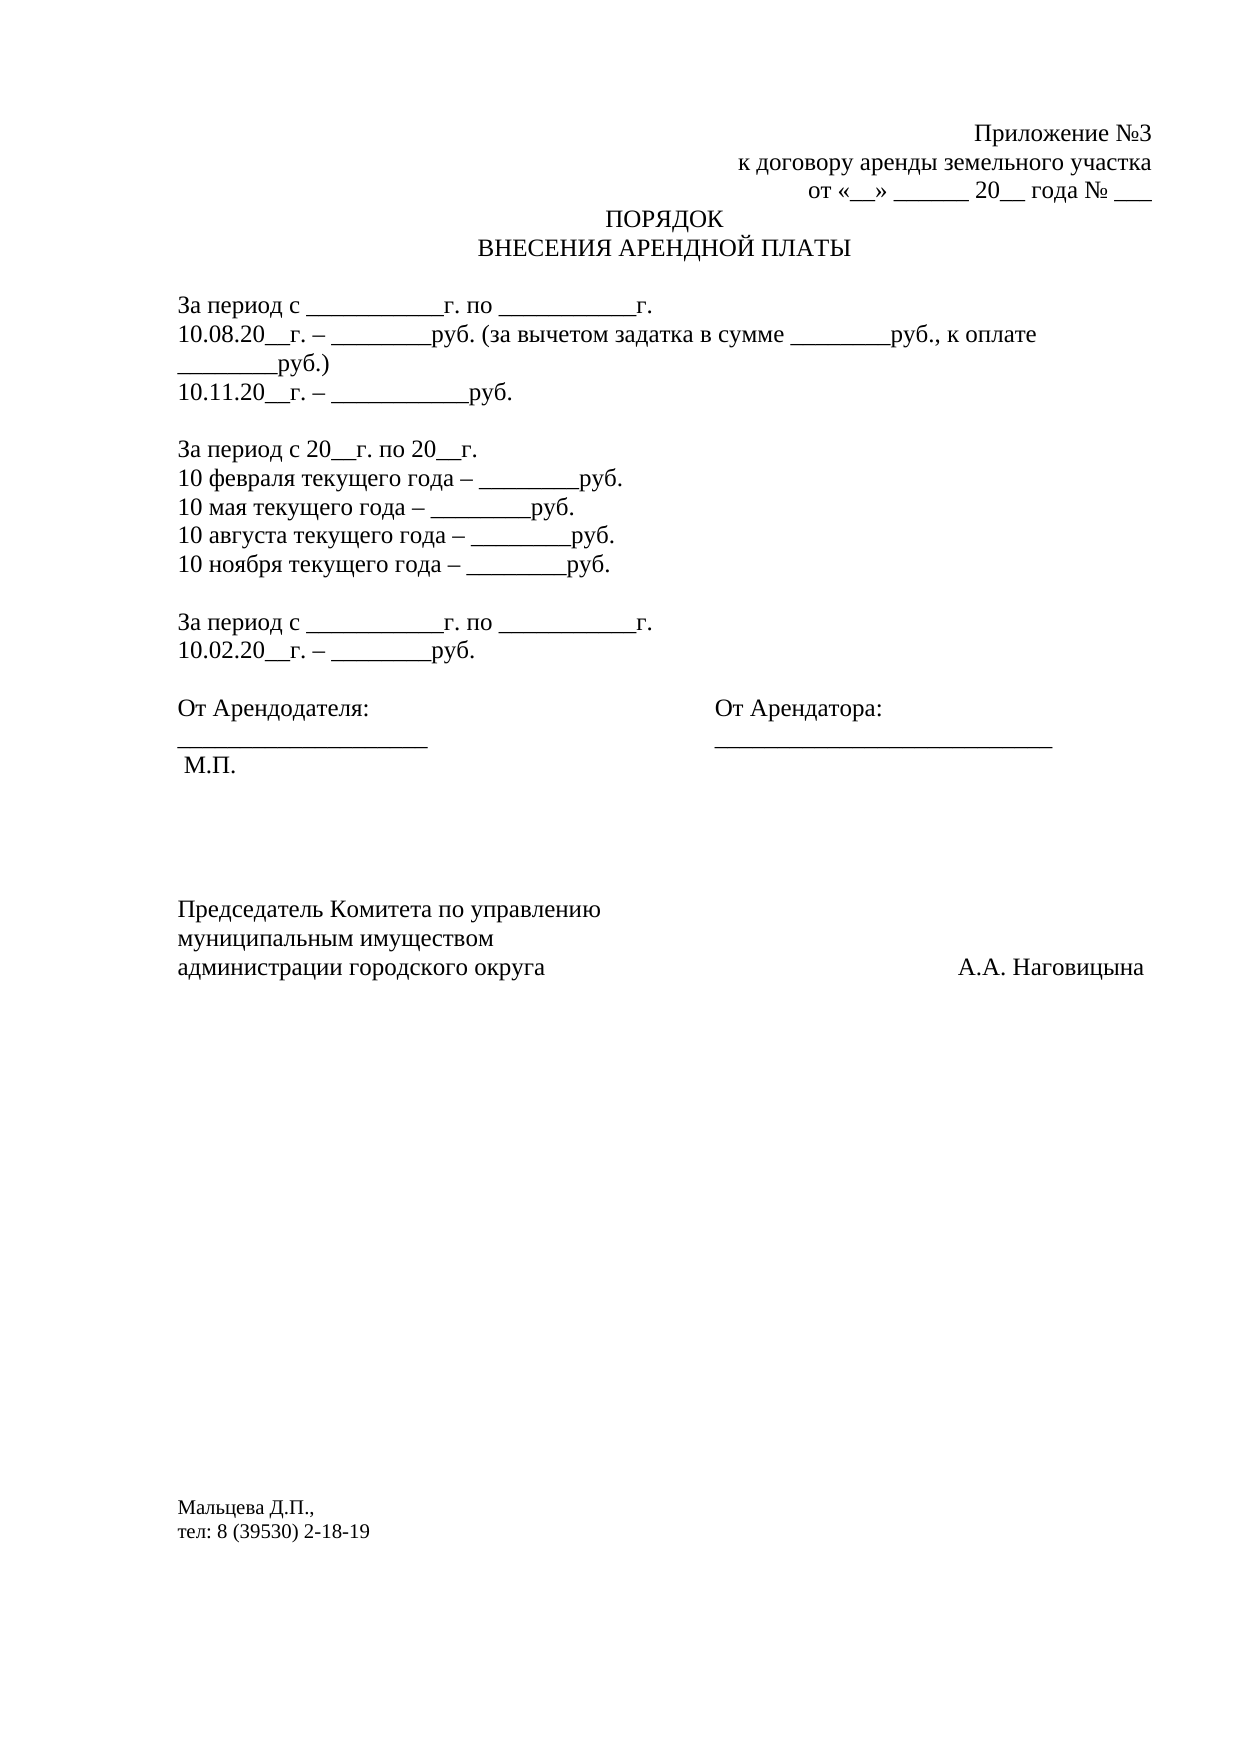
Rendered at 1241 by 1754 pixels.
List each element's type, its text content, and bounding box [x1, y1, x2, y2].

text 10.02.20__г. – ________руб. [177, 636, 1152, 664]
text 10 ноября текущего года – ________руб. [177, 549, 1152, 578]
text 10.11.20__г. – ___________руб. [177, 377, 1152, 406]
text муниципальным имуществом [177, 923, 1152, 952]
text 10.08.20__г. – ________руб. (за вычетом задатка в сумме ________руб., к оплате ________руб.) [177, 319, 1152, 377]
text ВНЕСЕНИЯ АРЕНДНОЙ ПЛАТЫ [177, 233, 1152, 262]
text тел: 8 (39530) 2-18-19 [177, 1519, 1152, 1543]
text 10 августа текущего года – ________руб. [177, 521, 1152, 549]
text За период с 20__г. по 20__г. [177, 434, 1152, 463]
text Мальцева Д.П., [177, 1495, 1152, 1519]
text 10 февраля текущего года – ________руб. [177, 463, 1152, 492]
text За период с ___________г. по ___________г. [177, 291, 1152, 319]
text За период с ___________г. по ___________г. [177, 607, 1152, 636]
table_header От Арендодателя: ____________________ М.П. [166, 664, 703, 866]
text Приложение №3 [177, 118, 1152, 147]
text ПОРЯДОК [177, 204, 1152, 233]
text Председатель Комитета по управлению [177, 894, 1152, 923]
text 10 мая текущего года – ________руб. [177, 492, 1152, 521]
text от «__» ______ 20__ года № ___ [177, 176, 1152, 204]
text к договору аренды земельного участка [177, 147, 1152, 176]
table_header От Арендатора: ___________________________ [703, 664, 1223, 866]
text администрации городского округа А.А. Наговицына [177, 952, 1152, 981]
